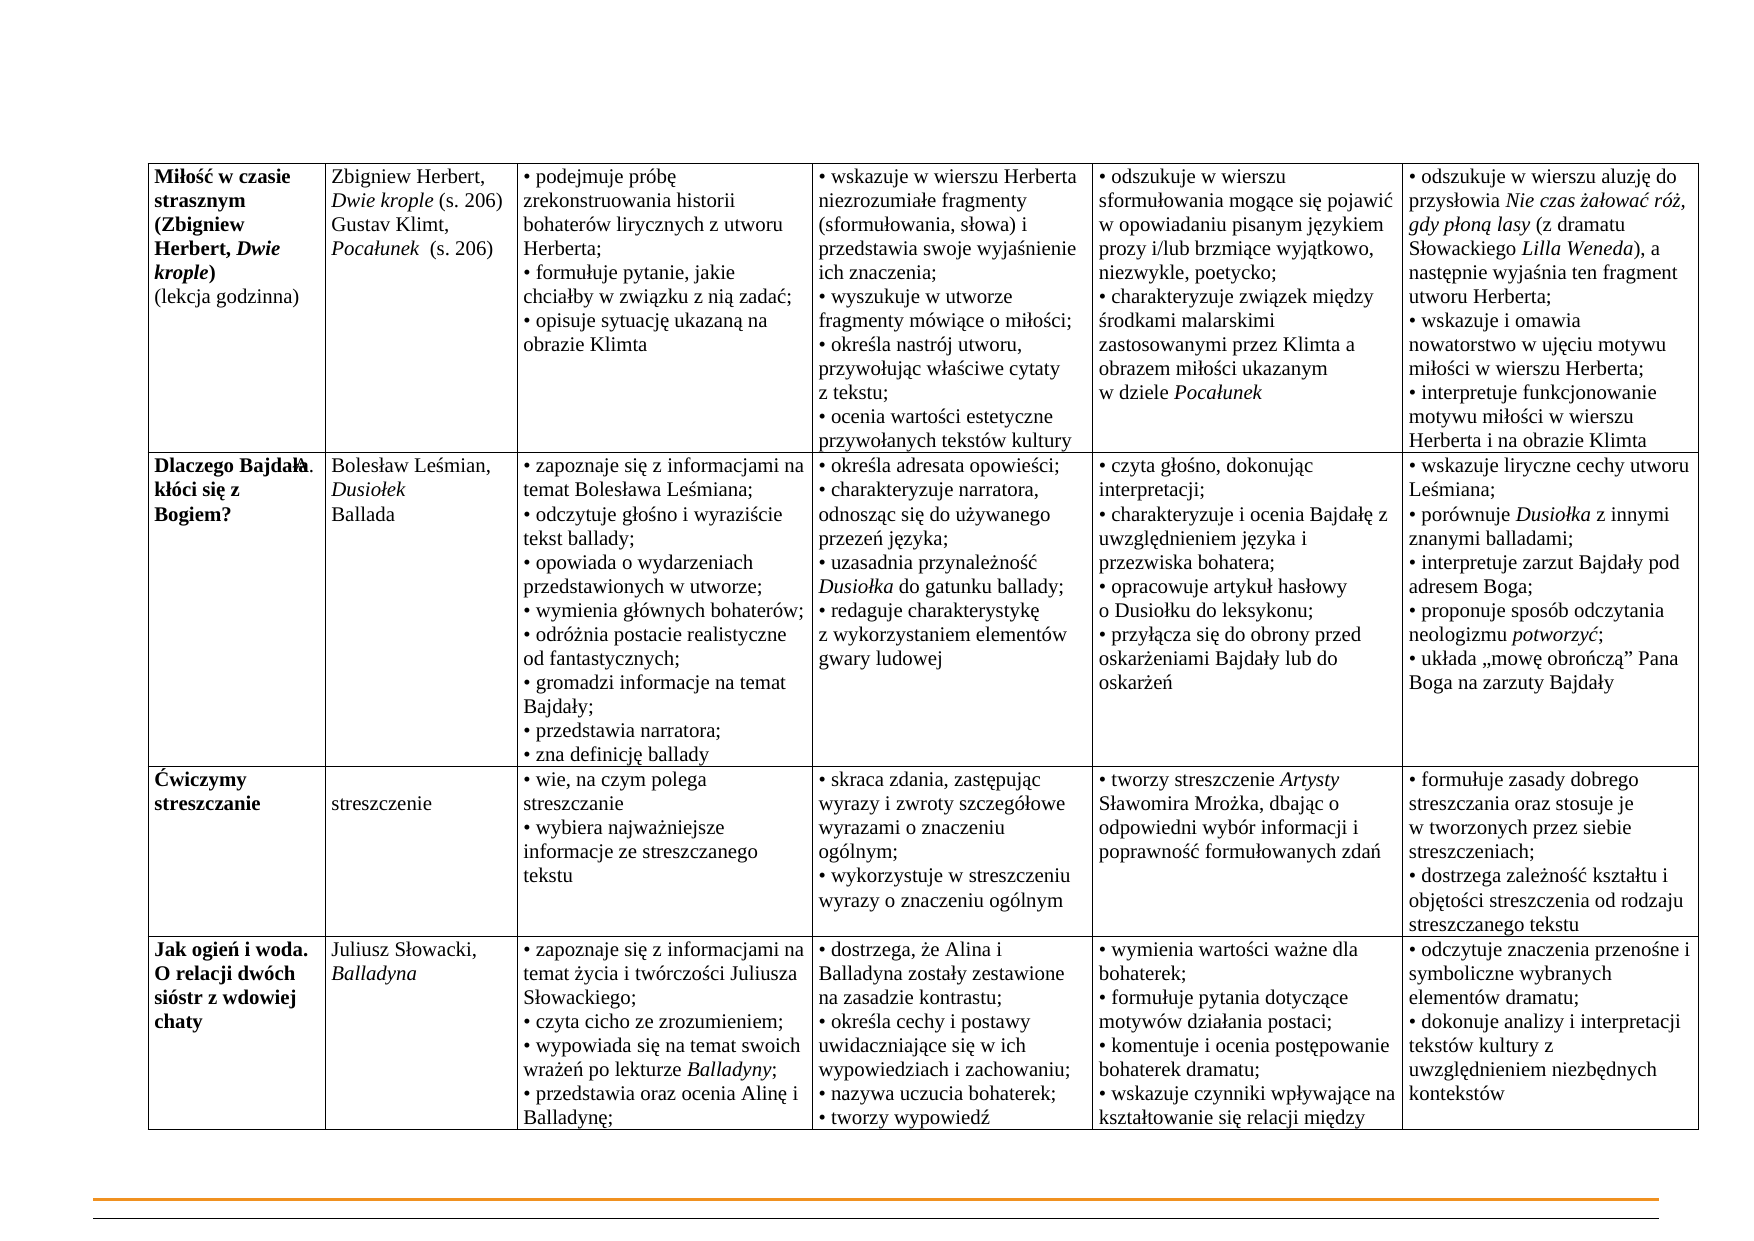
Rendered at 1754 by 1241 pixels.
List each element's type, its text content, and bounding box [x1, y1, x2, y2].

table_cell Ćwiczymy streszczanie [149, 767, 325, 936]
table_cell • wie, na czym polega streszczanie • wybiera najważniejsze informacje ze streszczanego tekstu [518, 767, 812, 936]
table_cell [813, 937, 1092, 1129]
table_cell Zbigniew Herbert, Dwie krople (s. 206) Gustav Klimt, Pocałunek (s. 206) [326, 164, 517, 452]
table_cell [1093, 937, 1402, 1129]
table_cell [1403, 937, 1698, 1129]
table_cell • wskazuje liryczne cechy utworu Leśmiana; • porównuje Dusiołka z innymi znanymi balladami; • interpretuje zarzut Bajdały pod adresem Boga; • proponuje sposób odczytania neologizmu potworzyć; • układa „mowę obrończą” Pana Boga na zarzuty Bajdały [1403, 453, 1698, 766]
table_cell Bolesław Leśmian, Dusiołek Ballada [326, 453, 517, 766]
table_cell • odszukuje w wierszu aluzję do przysłowia Nie czas żałować róż, gdy płoną lasy (z dramatu Słowackiego Lilla Weneda), a następnie wyjaśnia ten fragment utworu Herberta; • wskazuje i omawia nowatorstwo w ujęciu motywu miłości w wierszu Herberta; • interpretuje funkcjonowanie motywu miłości w wierszu Herberta i na obrazie Klimta [1403, 164, 1698, 452]
table_cell • tworzy streszczenie Artysty Sławomira Mrożka, dbając o odpowiedni wybór informacji i poprawność formułowanych zdań [1093, 767, 1402, 936]
table_cell • czyta głośno, dokonując interpretacji; • charakteryzuje i ocenia Bajdałę z uwzględnieniem języka i przezwiska bohatera; • opracowuje artykuł hasłowy o Dusiołku do leksykonu; • przyłącza się do obrony przed oskarżeniami Bajdały lub do oskarżeń [1093, 453, 1402, 766]
table_cell Dlaczego Bajdała kłóci się z Bogiem? [149, 453, 325, 766]
table_cell • formułuje zasady dobrego streszczania oraz stosuje je w tworzonych przez siebie streszczeniach; • dostrzega zależność kształtu i objętości streszczenia od rodzaju streszczanego tekstu [1403, 767, 1698, 936]
table_cell Miłość w czasie strasznym (Zbigniew Herbert, Dwie krople) (lekcja godzinna) [149, 164, 325, 452]
table_cell • określa adresata opowieści; • charakteryzuje narratora, odnosząc się do używanego przezeń języka; • uzasadnia przynależność Dusiołka do gatunku ballady; • redaguje charakterystykę z wykorzystaniem elementów gwary ludowej [813, 453, 1092, 766]
table_cell • odszukuje w wierszu sformułowania mogące się pojawić w opowiadaniu pisanym językiem prozy i/lub brzmiące wyjątkowo, niezwykle, poetycko; • charakteryzuje związek między środkami malarskimi zastosowanymi przez Klimta a obrazem miłości ukazanym w dziele Pocałunek [1093, 164, 1402, 452]
table_cell • podejmuje próbę zrekonstruowania historii bohaterów lirycznych z utworu Herberta; • formułuje pytanie, jakie chciałby w związku z nią zadać; • opisuje sytuację ukazaną na obrazie Klimta [518, 164, 812, 452]
table_cell • zapoznaje się z informacjami na temat Bolesława Leśmiana; • odczytuje głośno i wyraziście tekst ballady; • opowiada o wydarzeniach przedstawionych w utworze; • wymienia głównych bohaterów; • odróżnia postacie realistyczne od fantastycznych; • gromadzi informacje na temat Bajdały; • przedstawia narratora; • zna definicję ballady [518, 453, 812, 766]
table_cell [149, 937, 325, 1129]
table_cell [326, 937, 517, 1129]
table_cell • skraca zdania, zastępując wyrazy i zwroty szczegółowe wyrazami o znaczeniu ogólnym; • wykorzystuje w streszczeniu wyrazy o znaczeniu ogólnym [813, 767, 1092, 936]
table_cell streszczenie [326, 767, 517, 936]
table_cell • wskazuje w wierszu Herberta niezrozumiałe fragmenty (sformułowania, słowa) i przedstawia swoje wyjaśnienie ich znaczenia; • wyszukuje w utworze fragmenty mówiące o miłości; • określa nastrój utworu, przywołując właściwe cytaty z tekstu; • ocenia wartości estetyczne przywołanych tekstów kultury [813, 164, 1092, 452]
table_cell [518, 937, 812, 1129]
